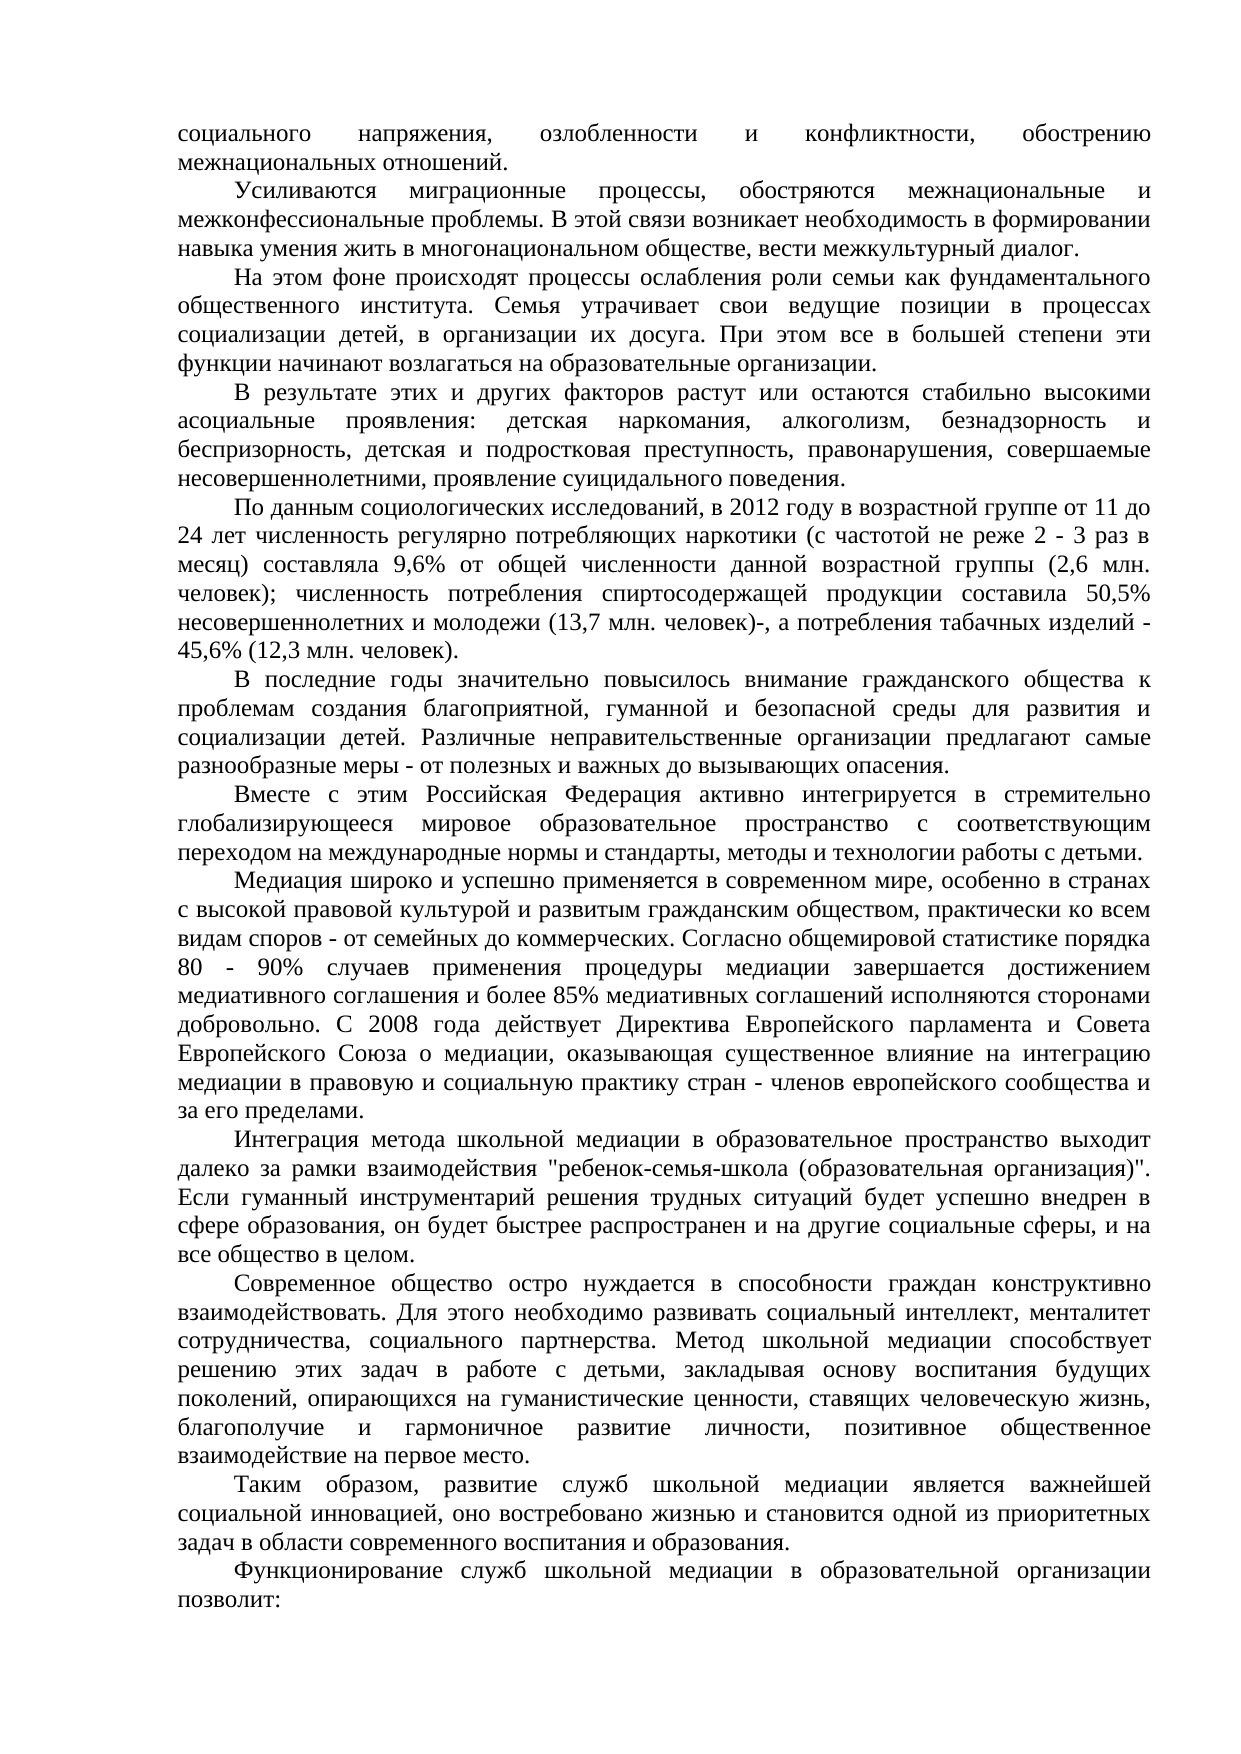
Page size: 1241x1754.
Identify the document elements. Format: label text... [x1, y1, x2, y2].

text Усиливаются миграционные процессы, обостряются межнациональные и межконфессиональные проблемы. В этой связи возникает необходимость в формировании навыка умения жить в многонациональном обществе, вести межкультурный диалог. [177, 176, 1152, 262]
text Таким образом, развитие служб школьной медиации является важнейшей социальной инновацией, оно востребовано жизнью и становится одной из приоритетных задач в области современного воспитания и образования. [177, 1469, 1152, 1556]
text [177, 118, 1152, 176]
text Медиация широко и успешно применяется в современном мире, особенно в странах с высокой правовой культурой и развитым гражданским обществом, практически ко всем видам споров - от семейных до коммерческих. Согласно общемировой статистике порядка 80 - 90% случаев применения процедуры медиации завершается достижением медиативного соглашения и более 85% медиативных соглашений исполняются сторонами добровольно. С 2008 года действует Директива Европейского парламента и Совета Европейского Союза о медиации, оказывающая существенное влияние на интеграцию медиации в правовую и социальную практику стран - членов европейского сообщества и за его пределами. [177, 866, 1152, 1124]
text В результате этих и других факторов растут или остаются стабильно высокими асоциальные проявления: детская наркомания, алкоголизм, безнадзорность и беспризорность, детская и подростковая преступность, правонарушения, совершаемые несовершеннолетними, проявление суицидального поведения. [177, 377, 1152, 492]
text В последние годы значительно повысилось внимание гражданского общества к проблемам создания благоприятной, гуманной и безопасной среды для развития и социализации детей. Различные неправительственные организации предлагают самые разнообразные меры - от полезных и важных до вызывающих опасения. [177, 664, 1152, 779]
text Современное общество остро нуждается в способности граждан конструктивно взаимодействовать. Для этого необходимо развивать социальный интеллект, менталитет сотрудничества, социального партнерства. Метод школьной медиации способствует решению этих задач в работе с детьми, закладывая основу воспитания будущих поколений, опирающихся на гуманистические ценности, ставящих человеческую жизнь, благополучие и гармоничное развитие личности, позитивное общественное взаимодействие на первое место. [177, 1268, 1152, 1469]
text На этом фоне происходят процессы ослабления роли семьи как фундаментального общественного института. Семья утрачивает свои ведущие позиции в процессах социализации детей, в организации их досуга. При этом все в большей степени эти функции начинают возлагаться на образовательные организации. [177, 262, 1152, 377]
text Функционирование служб школьной медиации в образовательной организации позволит: [177, 1556, 1152, 1613]
text По данным социологических исследований, в 2012 году в возрастной группе от 11 до 24 лет численность регулярно потребляющих наркотики (с частотой не реже 2 - 3 раз в месяц) составляла 9,6% от общей численности данной возрастной группы (2,6 млн. человек); численность потребления спиртосодержащей продукции составила 50,5% несовершеннолетних и молодежи (13,7 млн. человек)-, а потребления табачных изделий - 45,6% (12,3 млн. человек). [177, 492, 1152, 664]
text Вместе с этим Российская Федерация активно интегрируется в стремительно глобализирующееся мировое образовательное пространство с соответствующим переходом на международные нормы и стандарты, методы и технологии работы с детьми. [177, 779, 1152, 866]
text Интеграция метода школьной медиации в образовательное пространство выходит далеко за рамки взаимодействия "ребенок-семья-школа (образовательная организация)". Если гуманный инструментарий решения трудных ситуаций будет успешно внедрен в сфере образования, он будет быстрее распространен и на другие социальные сферы, и на все общество в целом. [177, 1124, 1152, 1268]
